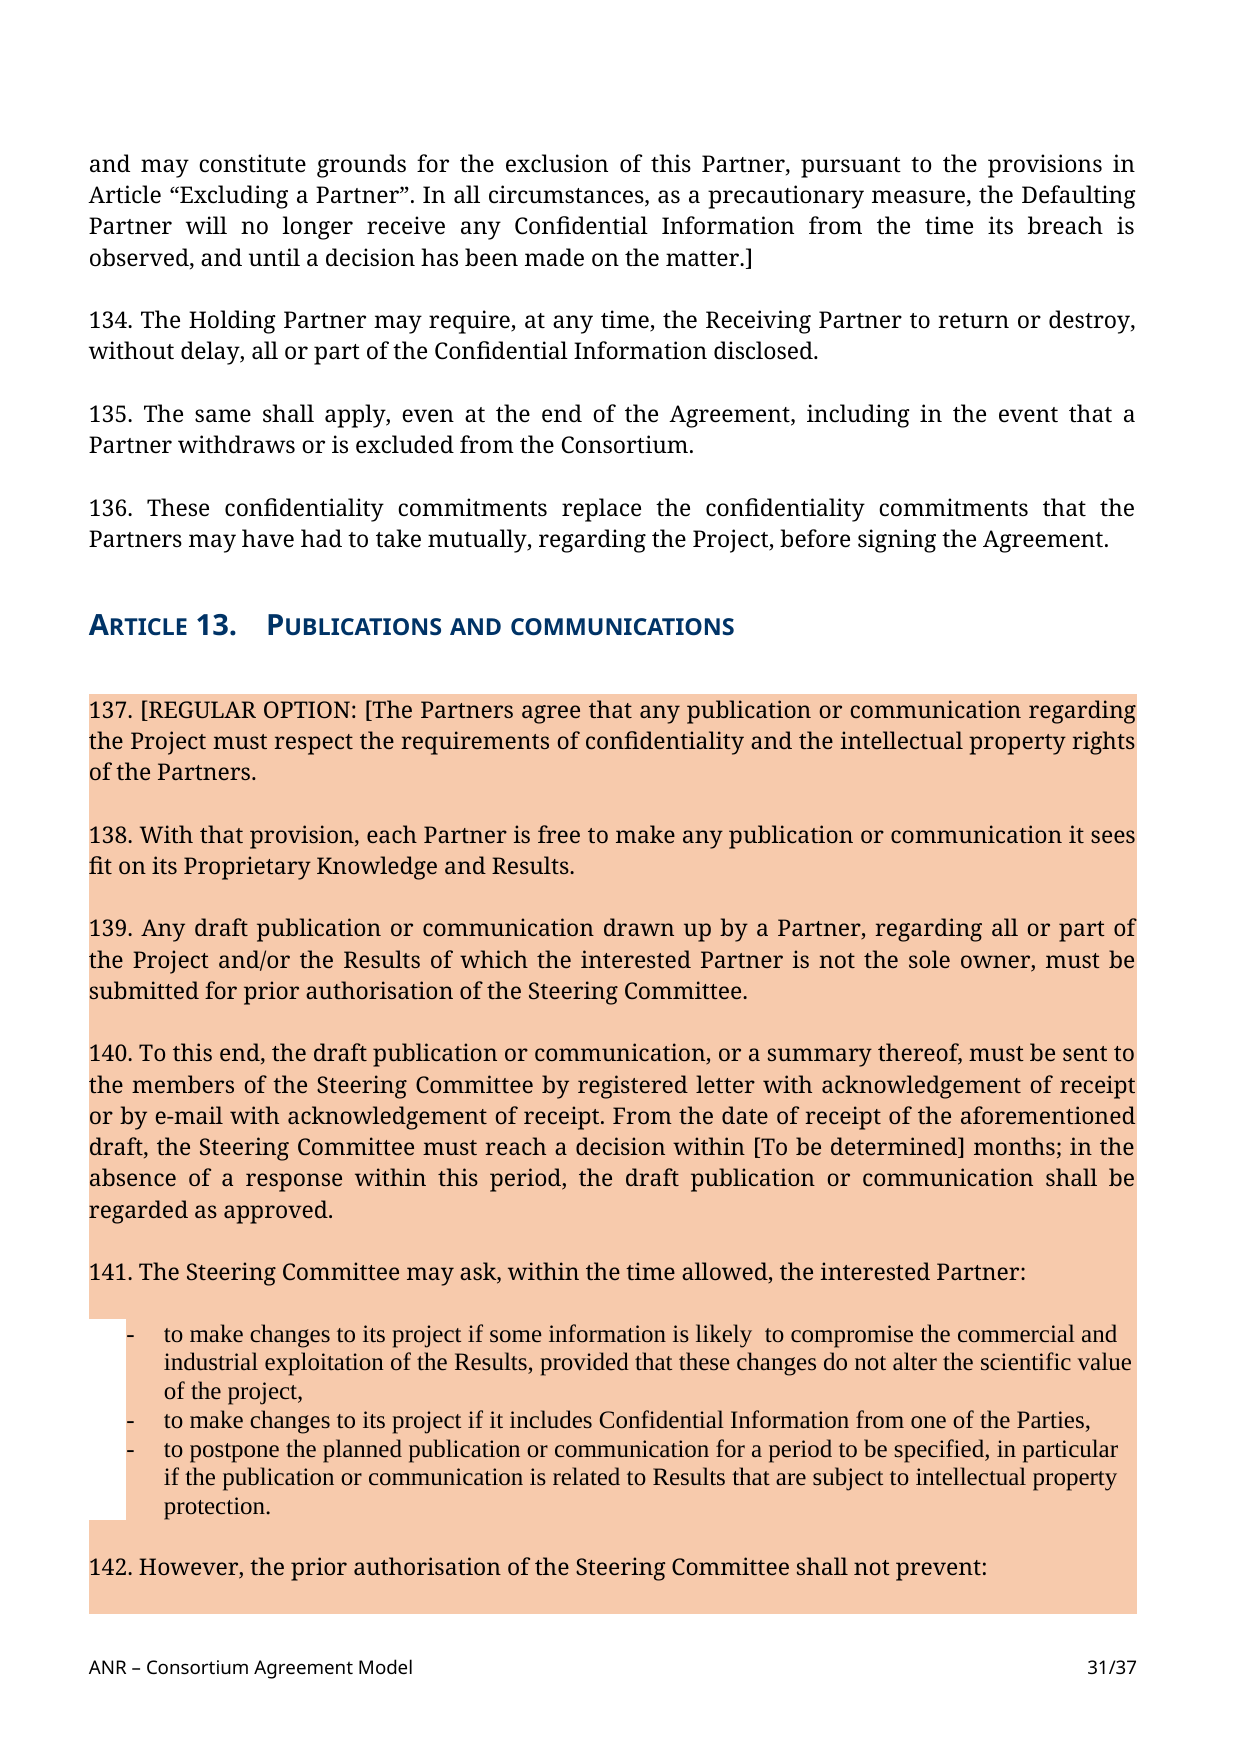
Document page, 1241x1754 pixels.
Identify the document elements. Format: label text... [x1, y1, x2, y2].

text 141. The Steering Committee may ask, within the time allowed, the interested Partner: [89, 1256, 1137, 1287]
list to postpone the planned publication or communication for a period to be specified, in particular if the publication or communication is related to Results that are subject to intellectual property protection. [126, 1434, 1137, 1520]
subtitle Publications and communications [89, 604, 1137, 644]
list to make changes to its project if some information is likely to compromise the commercial and industrial exploitation of the Results, provided that these changes do not alter the scientific value of the project, [126, 1319, 1137, 1405]
text 142. However, the prior authorisation of the Steering Committee shall not prevent: [89, 1551, 1137, 1582]
text 139. Any draft publication or communication drawn up by a Partner, regarding all or part of the Project and/or the Results of which the interested Partner is not the sole owner, must be submitted for prior authorisation of the Steering Committee. [89, 912, 1137, 1006]
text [89, 148, 1137, 273]
text 140. To this end, the draft publication or communication, or a summary thereof, must be sent to the members of the Steering Committee by registered letter with acknowledgement of receipt or by e-mail with acknowledgement of receipt. From the date of receipt of the aforementioned draft, the Steering Committee must reach a decision within [To be determined] months; in the absence of a response within this period, the draft publication or communication shall be regarded as approved. [89, 1037, 1137, 1225]
text 135. The same shall apply, even at the end of the Agreement, including in the event that a Partner withdraws or is excluded from the Consortium. [89, 398, 1137, 460]
list to make changes to its project if it includes Confidential Information from one of the Parties, [126, 1405, 1137, 1434]
text 134. The Holding Partner may require, at any time, the Receiving Partner to return or destroy, without delay, all or part of the Confidential Information disclosed. [89, 304, 1137, 366]
text 138. With that provision, each Partner is free to make any publication or communication it sees fit on its Proprietary Knowledge and Results. [89, 819, 1137, 881]
text 137. [REGULAR OPTION: [The Partners agree that any publication or communication regarding the Project must respect the requirements of confidentiality and the intellectual property rights of the Partners. [89, 694, 1137, 787]
text 136. These confidentiality commitments replace the confidentiality commitments that the Partners may have had to take mutually, regarding the Project, before signing the Agreement. [89, 491, 1137, 554]
